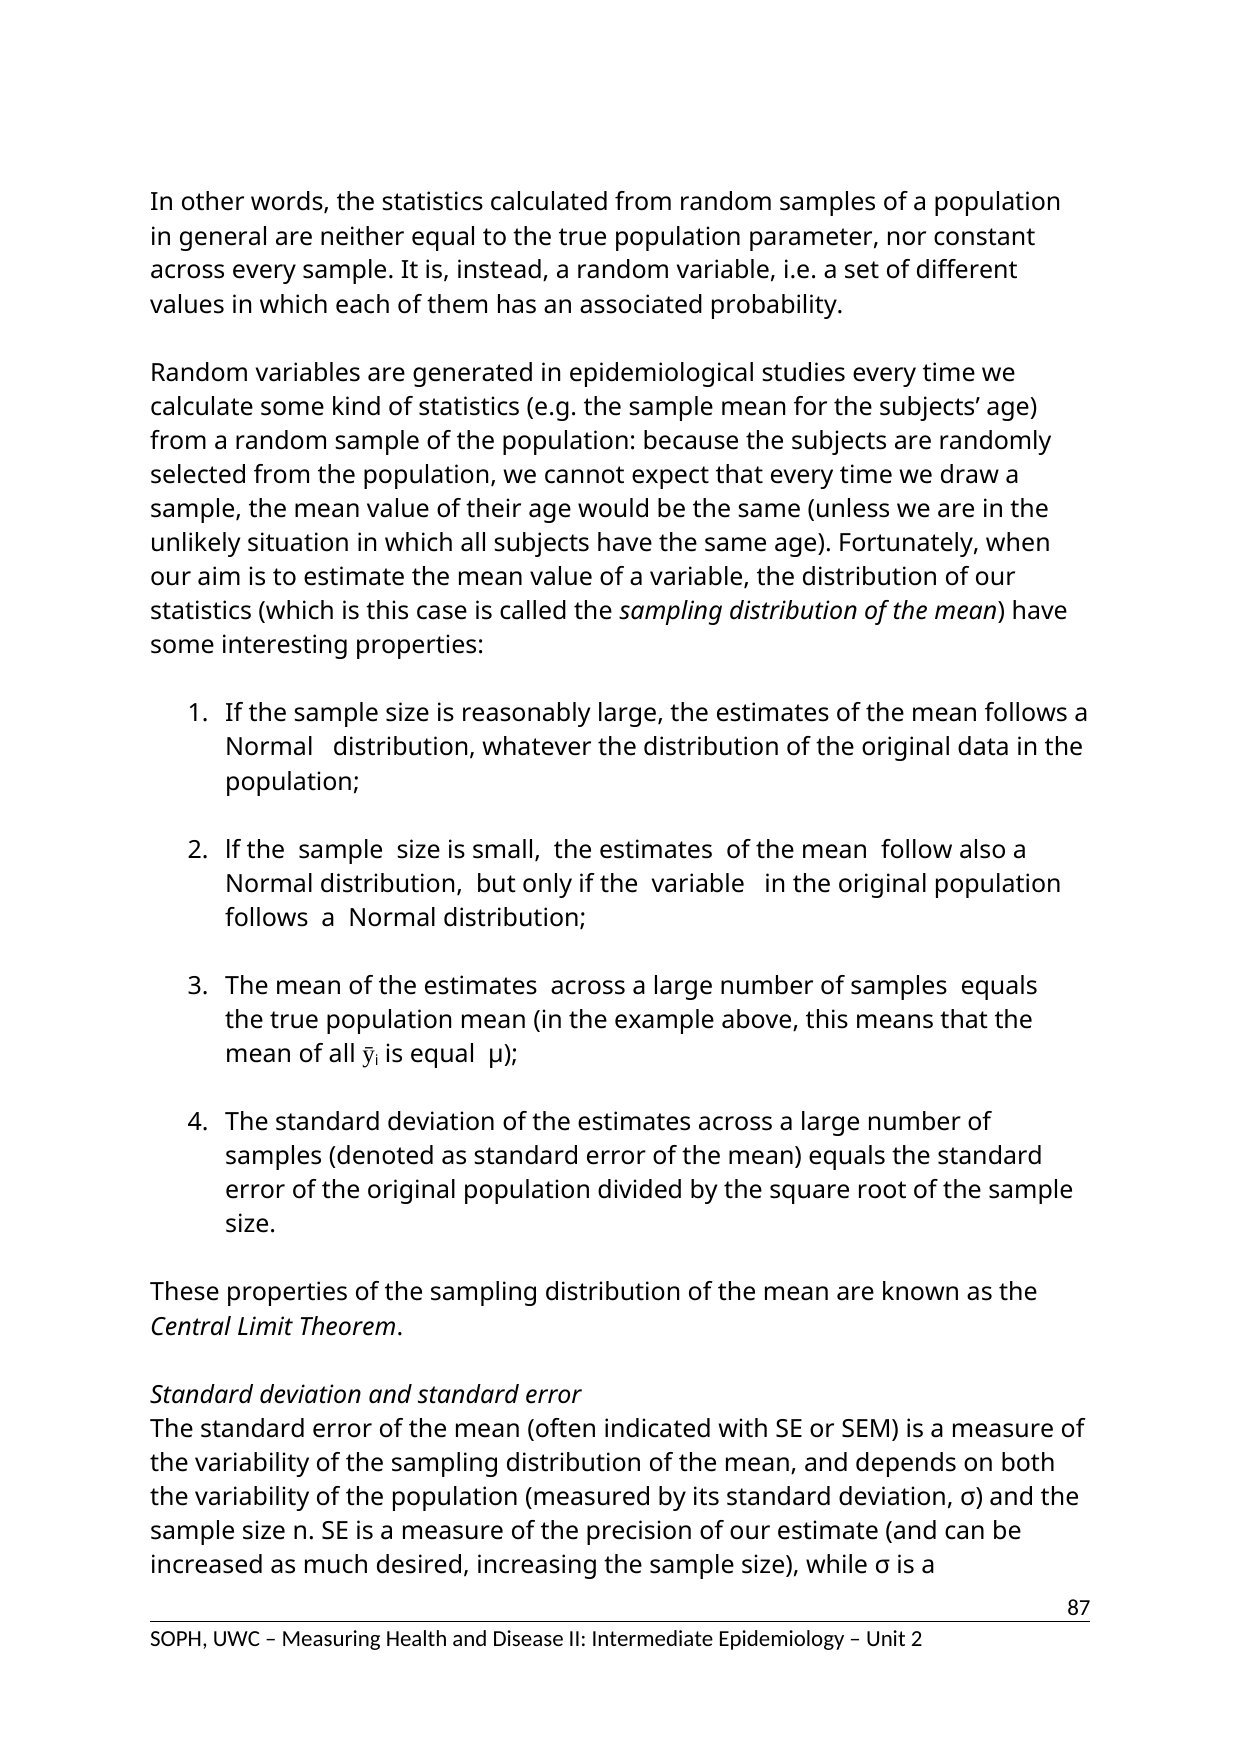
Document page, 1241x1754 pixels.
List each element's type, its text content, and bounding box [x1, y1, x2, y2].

text Standard deviation and standard error [150, 1376, 1089, 1410]
text Random variables are generated in epidemiological studies every time we calculate some kind of statistics (e.g. the sample mean for the subjects’ age) from a random sample of the population: because the subjects are randomly selected from the population, we cannot expect that every time we draw a sample, the mean value of their age would be the same (unless we are in the unlikely situation in which all subjects have the same age). Fortunately, when our aim is to estimate the mean value of a variable, the distribution of our statistics (which is this case is called the sampling distribution of the mean) have some interesting properties: [150, 354, 1089, 661]
text In other words, the statistics calculated from random samples of a population in general are neither equal to the true population parameter, nor constant across every sample. It is, instead, a random variable, i.e. a set of different values in which each of them has an associated probability. [150, 184, 1089, 320]
text These properties of the sampling distribution of the mean are known as the Central Limit Theorem. [150, 1274, 1089, 1342]
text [150, 1410, 1089, 1581]
list If the sample size is reasonably large, the estimates of the mean follows a Normal distribution, whatever the distribution of the original data in the population; [187, 695, 1089, 797]
list lf the sample size is small, the estimates of the mean follow also a Normal distribution, but only if the variable in the original population follows a Normal distribution; [187, 831, 1089, 933]
list The standard deviation of the estimates across a large number of samples (denoted as standard error of the mean) equals the standard error of the original population divided by the square root of the sample size. [187, 1104, 1089, 1240]
list The mean of the estimates across a large number of samples equals the true population mean (in the example above, this means that the mean of all ȳi is equal μ); [187, 967, 1089, 1070]
